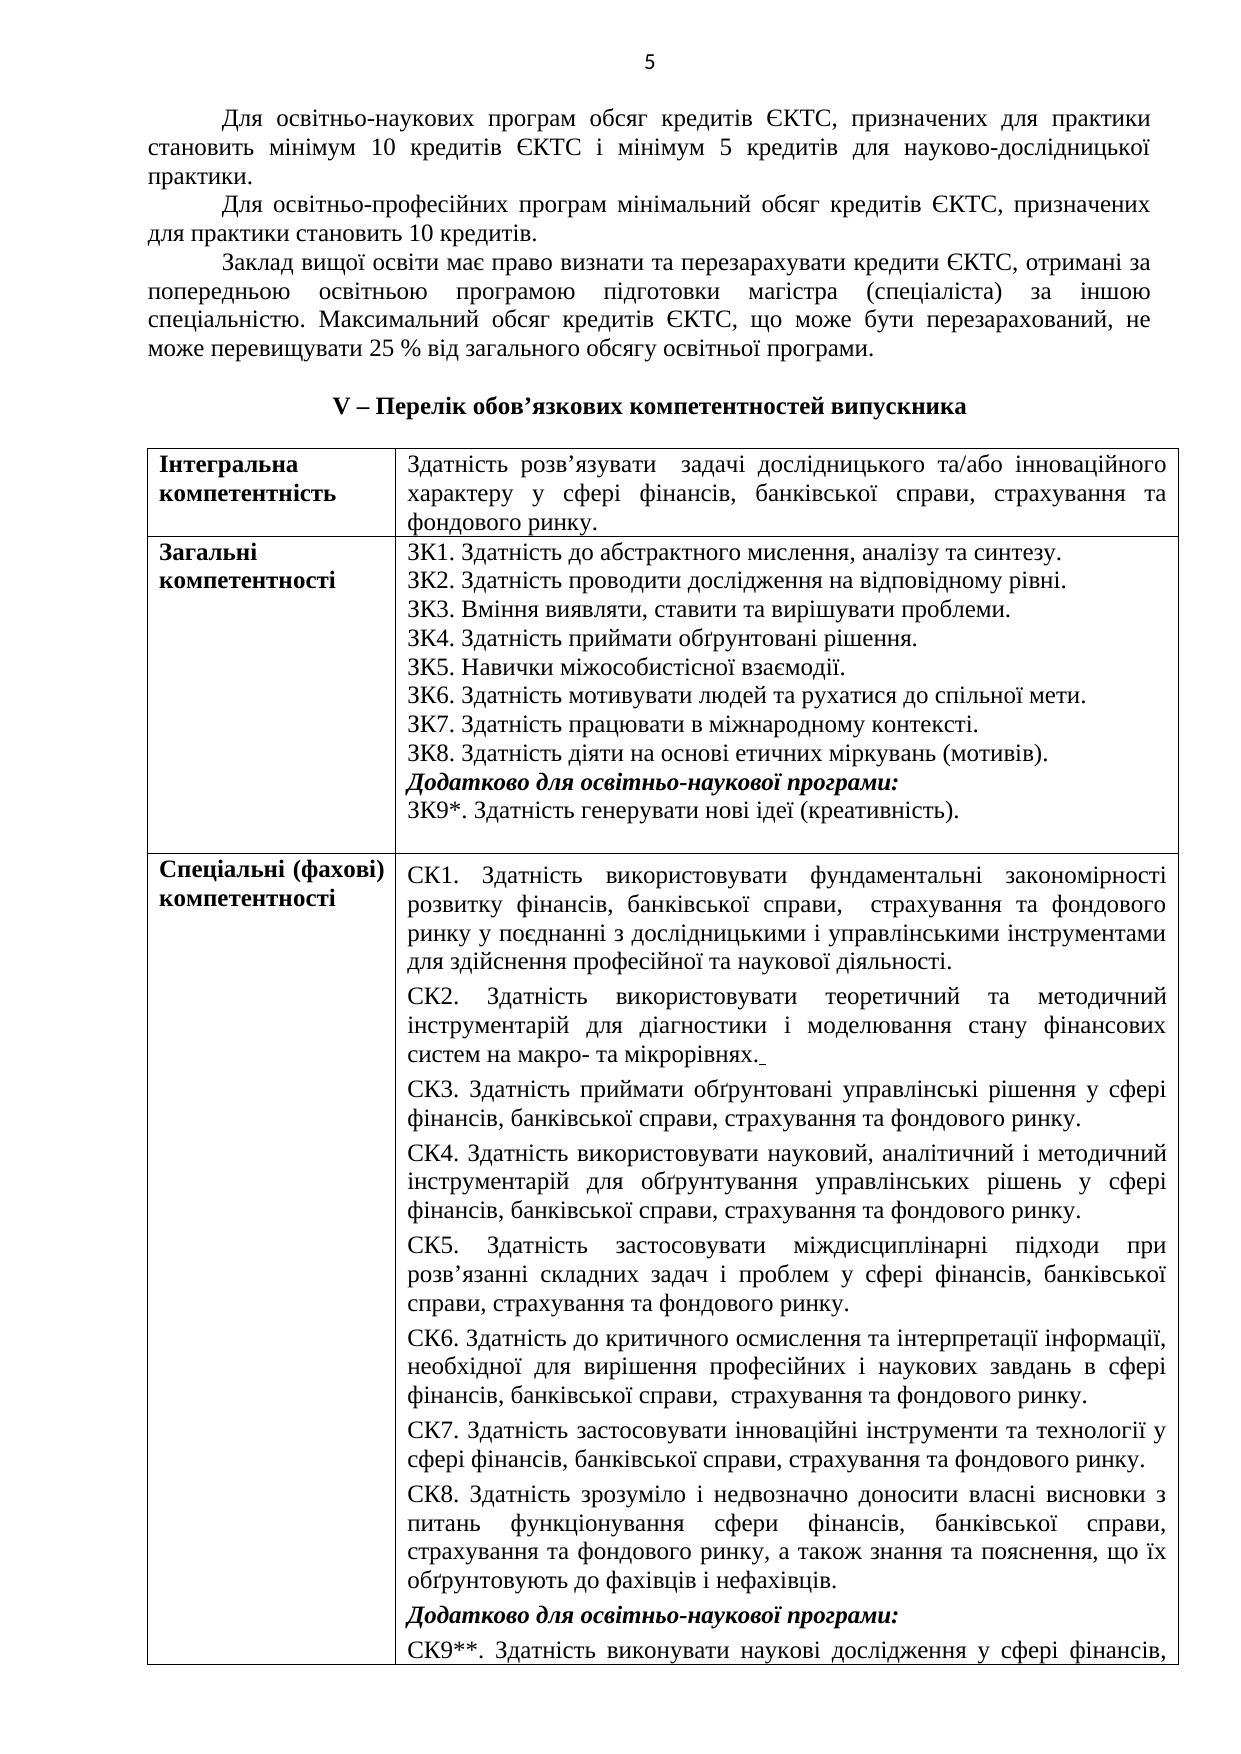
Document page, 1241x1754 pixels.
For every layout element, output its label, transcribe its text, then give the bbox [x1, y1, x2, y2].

table_header Здатність розв’язувати задачі дослідницького та/або інноваційного характеру у сфері фінансів, банківської справи, страхування та фондового ринку. [396, 449, 1178, 536]
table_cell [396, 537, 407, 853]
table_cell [396, 854, 1178, 1664]
table_cell Загальні компетентності [148, 537, 395, 853]
text Для освітньо-наукових програм обсяг кредитів ЄКТС, призначених для практики становить мінімум 10 кредитів ЄКТС і мінімум 5 кредитів для науково-дослідницької практики. [148, 103, 1152, 189]
text Для освітньо-професійних програм мінімальний обсяг кредитів ЄКТС, призначених для практики становить 10 кредитів. [148, 189, 1152, 247]
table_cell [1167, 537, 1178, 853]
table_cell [148, 854, 395, 1664]
text V – Перелік обов’язкових компетентностей випускника [148, 391, 1152, 419]
table_header Інтегральна компетентність [148, 449, 395, 536]
text Заклад вищої освіти має право визнати та перезарахувати кредити ЄКТС, отримані за попередньою освітньою програмою підготовки магістра (спеціаліста) за іншою спеціальністю. Максимальний обсяг кредитів ЄКТС, що може бути перезарахований, не може перевищувати 25 % від загального обсягу освітньої програми. [148, 247, 1152, 362]
